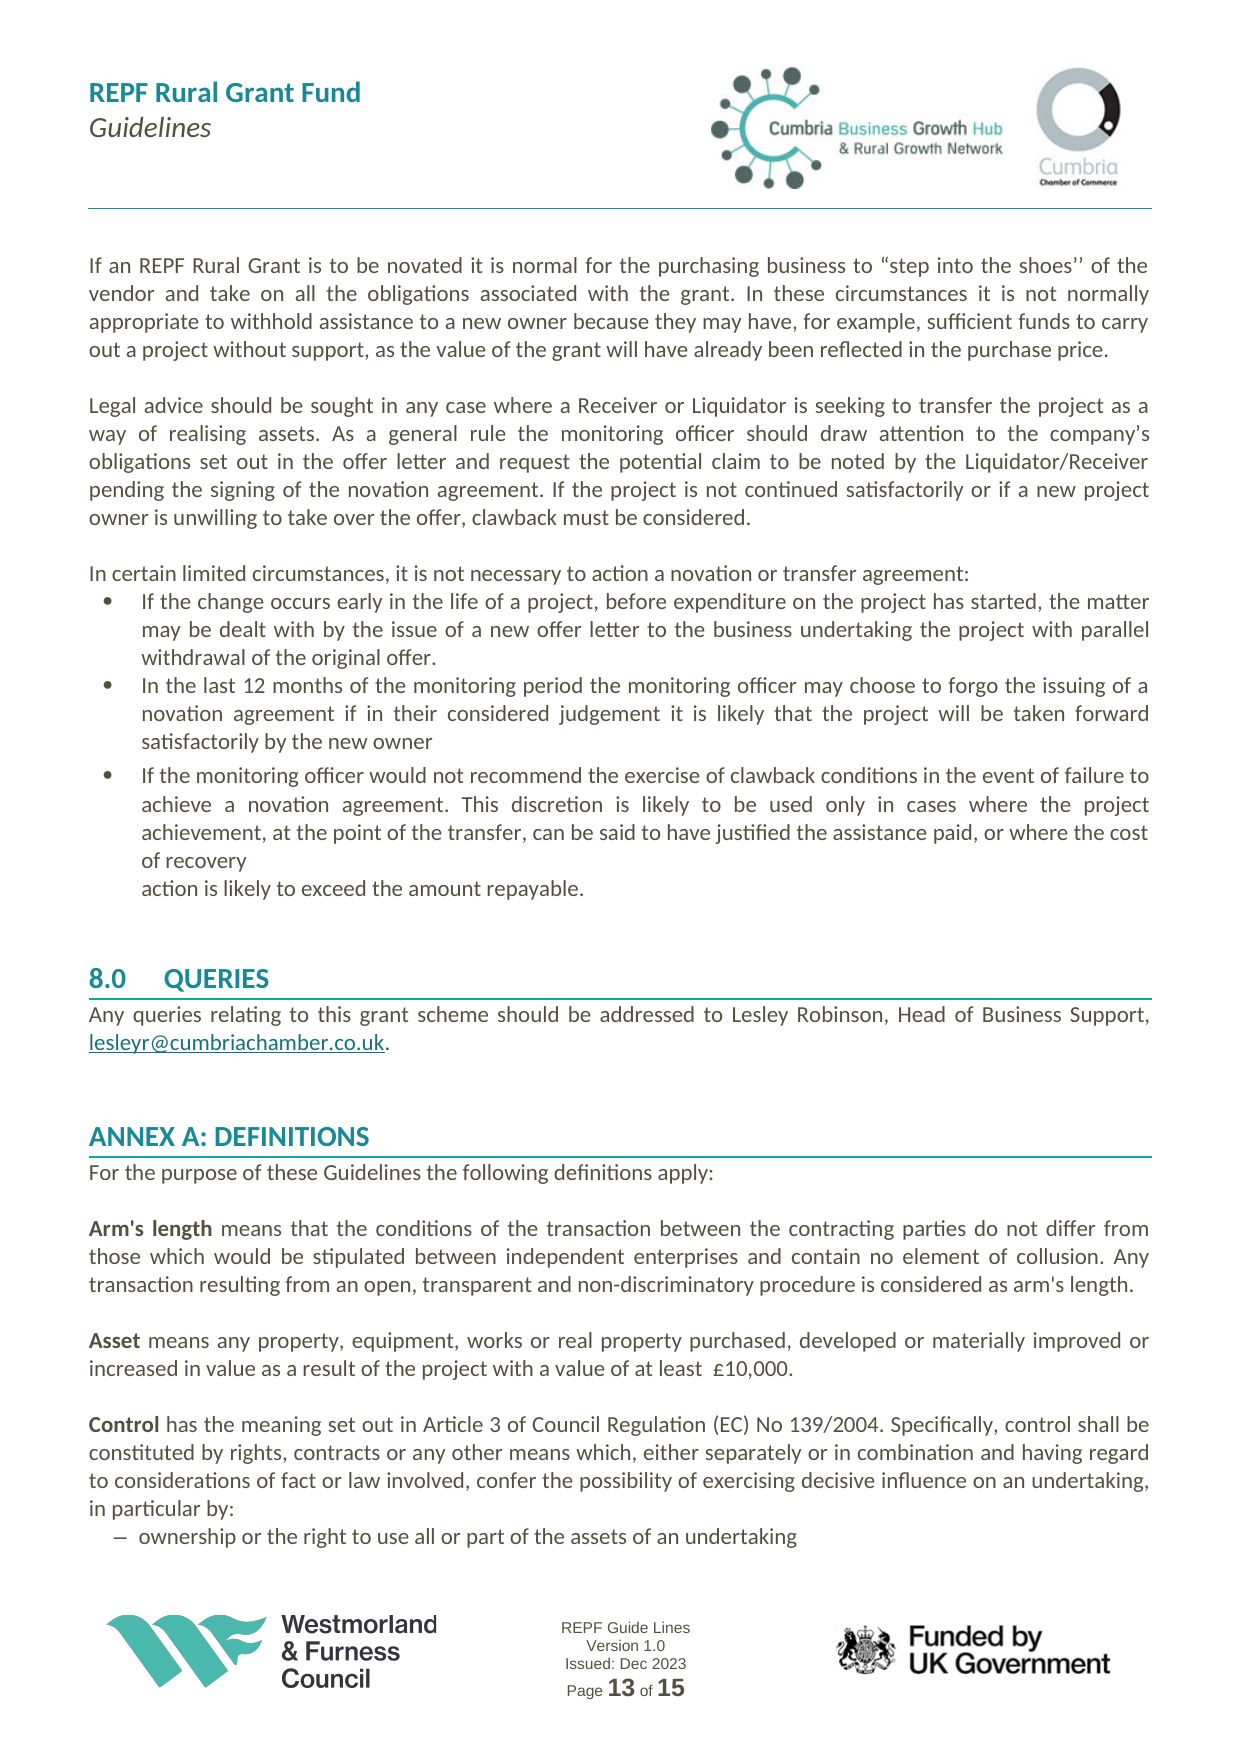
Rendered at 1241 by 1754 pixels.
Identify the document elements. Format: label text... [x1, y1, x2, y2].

text ANNEX A: DEFINITIONS [89, 1118, 1152, 1156]
text If an REPF Rural Grant is to be novated it is normal for the purchasing business to “step into the shoes’’ of the vendor and take on all the obligations associated with the grant. In these circumstances it is not normally appropriate to withhold assistance to a new owner because they may have, for example, sufficient funds to carry out a project without support, as the value of the grant will have already been reflected in the purchase price. [89, 251, 1152, 363]
picture [808, 1621, 1141, 1682]
list In the last 12 months of the monitoring period the monitoring officer may choose to forgo the issuing of a novation agreement if in their considered judgement it is likely that the project will be taken forward satisfactorily by the new owner [103, 671, 1152, 755]
text In certain limited circumstances, it is not necessary to action a novation or transfer agreement: [89, 559, 1152, 587]
list action is likely to exceed the amount repayable. [141, 874, 1152, 902]
text 8.0 QUERIES [89, 960, 1152, 998]
text Control has the meaning set out in Article 3 of Council Regulation (EC) No 139/2004. Specifically, control shall be constituted by rights, contracts or any other means which, either separately or in combination and having regard to considerations of fact or law involved, confer the possibility of exercising decisive influence on an undertaking, in particular by: [89, 1410, 1152, 1522]
list If the monitoring officer would not recommend the exercise of clawback conditions in the event of failure to achieve a novation agreement. This discretion is likely to be used only in cases where the project achievement, at the point of the transfer, can be said to have justified the assistance paid, or where the cost of recovery [103, 762, 1152, 874]
text ownership or the right to use all or part of the assets of an undertaking [113, 1522, 1152, 1550]
picture [710, 65, 1003, 189]
list If the change occurs early in the life of a project, before expenditure on the project has started, the matter may be dealt with by the issue of a new offer letter to the business undertaking the project with parallel withdrawal of the original offer. [103, 587, 1152, 671]
text Arm's length means that the conditions of the transaction between the contracting parties do not differ from those which would be stipulated between independent enterprises and contain no element of collusion. Any transaction resulting from an open, transparent and non-discriminatory procedure is considered as arm's length. [89, 1214, 1152, 1298]
text Asset means any property, equipment, works or real property purchased, developed or materially improved or increased in value as a result of the project with a value of at least £10,000. [89, 1326, 1152, 1382]
text For the purpose of these Guidelines the following definitions apply: [89, 1158, 1152, 1186]
picture [106, 1615, 437, 1688]
text Legal advice should be sought in any case where a Receiver or Liquidator is seeking to transfer the project as a way of realising assets. As a general rule the monitoring officer should draw attention to the company’s obligations set out in the offer letter and request the potential claim to be noted by the Liquidator/Receiver pending the signing of the novation agreement. If the project is not continued satisfactorily or if a new project owner is unwilling to take over the offer, clawback must be considered. [89, 391, 1152, 531]
list Any queries relating to this grant scheme should be addressed to Lesley Robinson, Head of Business Support, lesleyr@cumbriachamber.co.uk. [89, 1000, 1152, 1056]
picture [1035, 60, 1122, 189]
